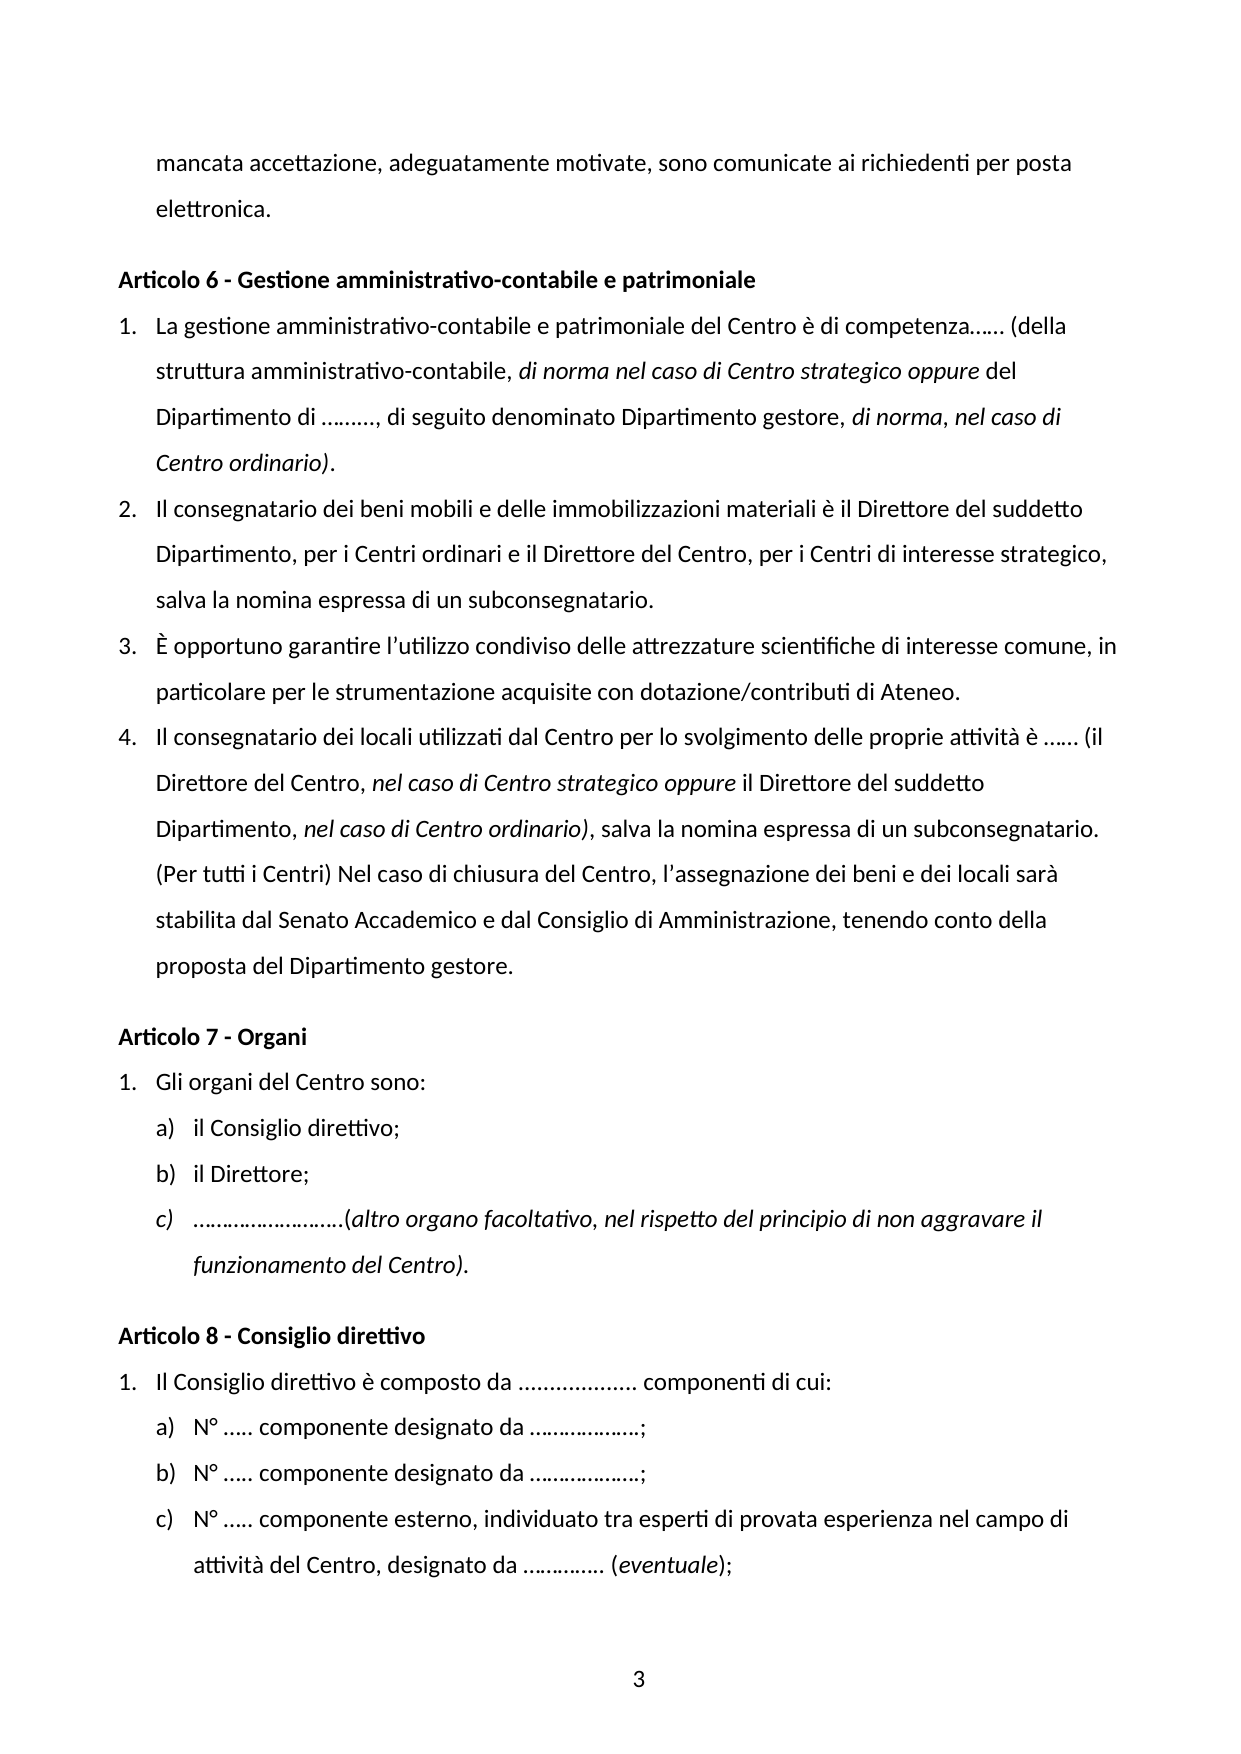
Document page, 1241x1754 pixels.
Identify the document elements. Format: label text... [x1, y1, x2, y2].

text (Per tutti i Centri) Nel caso di chiusura del Centro, l’assegnazione dei beni e dei locali sarà stabilita dal Senato Accademico e dal Consiglio di Amministrazione, tenendo conto della proposta del Dipartimento gestore. [155, 858, 1122, 981]
list Il Consiglio direttivo è composto da ................... componenti di cui: [118, 1366, 1122, 1396]
list Il consegnatario dei beni mobili e delle immobilizzazioni materiali è il Direttore del suddetto Dipartimento, per i Centri ordinari e il Direttore del Centro, per i Centri di interesse strategico, salva la nomina espressa di un subconsegnatario. [118, 493, 1122, 615]
list il Consiglio direttivo; [156, 1112, 1122, 1143]
subtitle Articolo 6 - Gestione amministrativo-contabile e patrimoniale [118, 264, 1122, 294]
list il Direttore; [156, 1158, 1122, 1188]
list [118, 148, 1122, 224]
subtitle Articolo 7 - Organi [118, 1021, 1122, 1051]
list Gli organi del Centro sono: [118, 1066, 1122, 1097]
list ……………………..(altro organo facoltativo, nel rispetto del principio di non aggravare il funzionamento del Centro). [156, 1204, 1122, 1280]
list N° ….. componente designato da ……………….; [156, 1457, 1122, 1488]
list N° ….. componente designato da ……………….; [156, 1412, 1122, 1442]
list Il consegnatario dei locali utilizzati dal Centro per lo svolgimento delle proprie attività è …… (il Direttore del Centro, nel caso di Centro strategico oppure il Direttore del suddetto Dipartimento, nel caso di Centro ordinario), salva la nomina espressa di un subconsegnatario. [118, 721, 1122, 843]
subtitle Articolo 8 - Consiglio direttivo [118, 1320, 1122, 1351]
list È opportuno garantire l’utilizzo condiviso delle attrezzature scientifiche di interesse comune, in particolare per le strumentazione acquisite con dotazione/contributi di Ateneo. [118, 630, 1122, 706]
list N° ….. componente esterno, individuato tra esperti di provata esperienza nel campo di attività del Centro, designato da ………….. (eventuale); [156, 1503, 1122, 1579]
list La gestione amministrativo-contabile e patrimoniale del Centro è di competenza…… (della struttura amministrativo-contabile, di norma nel caso di Centro strategico oppure del Dipartimento di ……..., di seguito denominato Dipartimento gestore, di norma, nel caso di Centro ordinario). [118, 310, 1122, 477]
